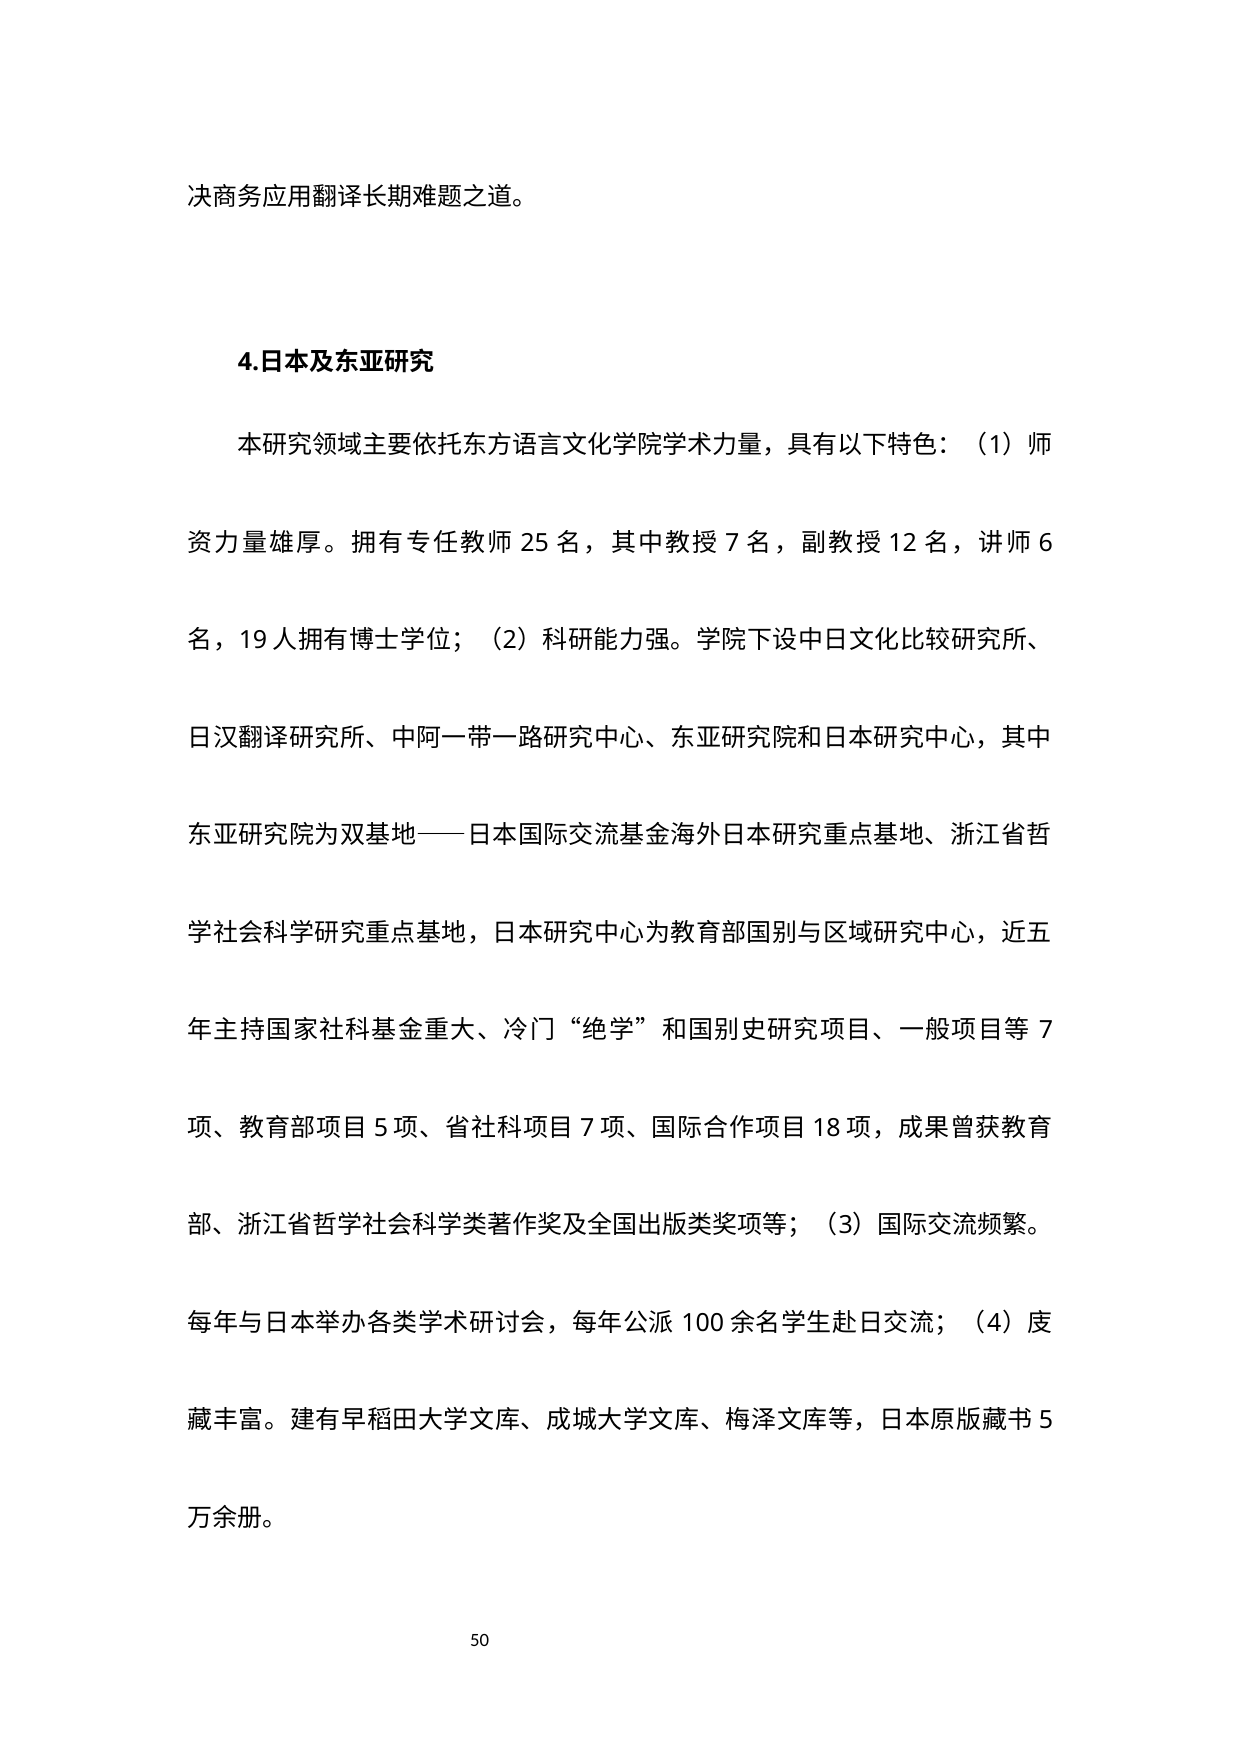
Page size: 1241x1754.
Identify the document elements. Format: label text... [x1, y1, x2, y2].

text 本研究领域主要依托东方语言文化学院学术力量，具有以下特色：（1）师资力量雄厚。拥有专任教师25名，其中教授7名，副教授12名，讲师6名，19人拥有博士学位；（2）科研能力强。学院下设中日文化比较研究所、日汉翻译研究所、中阿一带一路研究中心、东亚研究院和日本研究中心，其中东亚研究院为双基地——日本国际交流基金海外日本研究重点基地、浙江省哲学社会科学研究重点基地，日本研究中心为教育部国别与区域研究中心，近五年主持国家社科基金重大、冷门“绝学”和国别史研究项目、一般项目等7项、教育部项目5项、省社科项目7项、国际合作项目18项，成果曾获教育部、浙江省哲学社会科学类著作奖及全国出版类奖项等；（3）国际交流频繁。每年与日本举办各类学术研讨会，每年公派100余名学生赴日交流；（4）庋藏丰富。建有早稻田大学文库、成城大学文库、梅泽文库等，日本原版藏书5万余册。 [187, 410, 1053, 1548]
text 4.日本及东亚研究 [187, 327, 1053, 392]
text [187, 162, 1053, 227]
